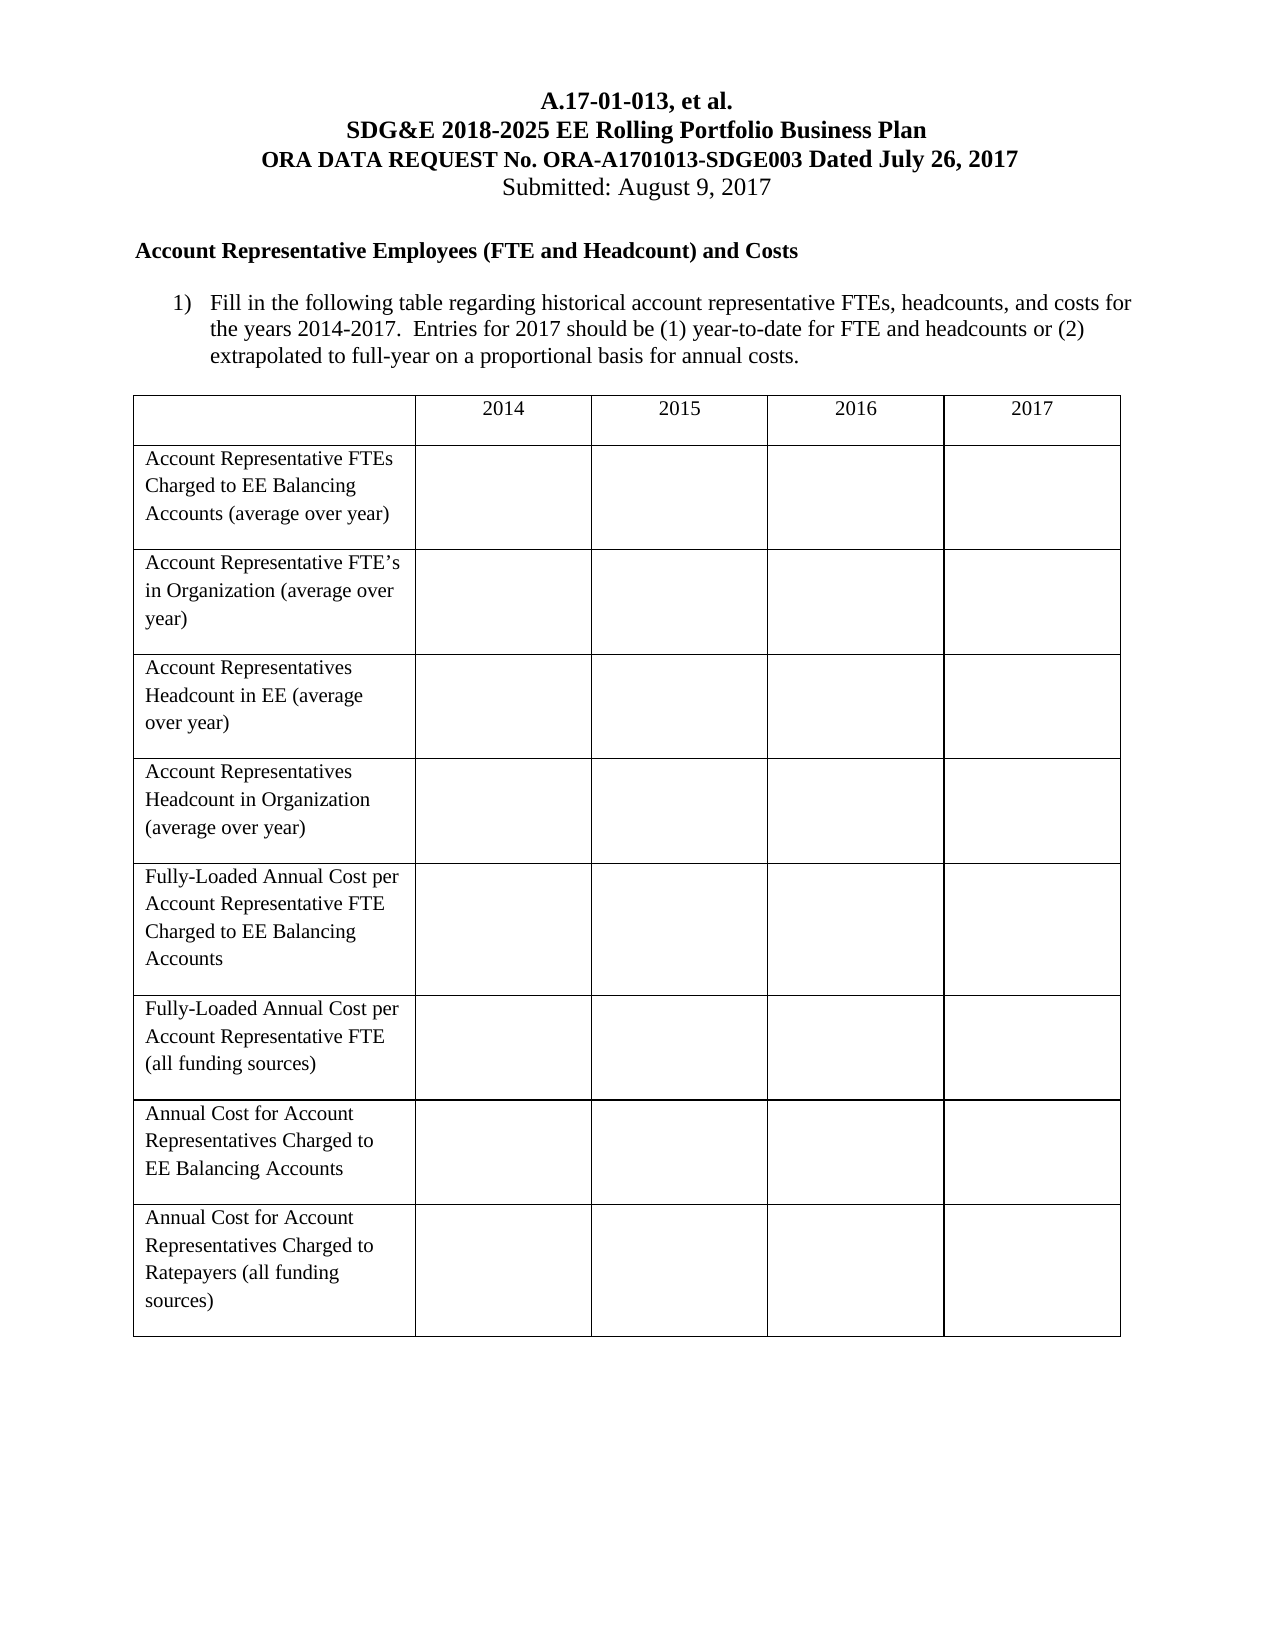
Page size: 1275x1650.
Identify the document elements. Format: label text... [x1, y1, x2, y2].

table_cell [416, 550, 591, 654]
table_cell [416, 996, 591, 1099]
table_cell Account Representatives Headcount in EE (average over year) [134, 655, 415, 758]
table_header 2017 [945, 396, 1120, 444]
table_cell Annual Cost for Account Representatives Charged to Ratepayers (all funding sources) [134, 1205, 415, 1336]
table_cell [592, 1101, 767, 1204]
table_header [134, 396, 415, 444]
table_cell [768, 864, 943, 995]
table_header 2015 [592, 396, 767, 444]
table_cell [592, 996, 767, 1099]
table_cell [768, 1101, 943, 1204]
table_cell [592, 550, 767, 654]
table_cell [945, 655, 1120, 758]
table_cell [592, 1205, 767, 1336]
table_cell Account Representative FTEs Charged to EE Balancing Accounts (average over year) [134, 446, 415, 549]
table_cell [416, 759, 591, 863]
table_cell [768, 759, 943, 863]
table_cell [416, 655, 591, 758]
table_cell Account Representative FTE’s in Organization (average over year) [134, 550, 415, 654]
table_cell [945, 864, 1120, 995]
table_cell [416, 446, 591, 549]
table_cell [945, 1205, 1120, 1336]
table_cell Fully-Loaded Annual Cost per Account Representative FTE Charged to EE Balancing Accounts [134, 864, 415, 995]
table_cell [768, 446, 943, 549]
table_cell Account Representatives Headcount in Organization (average over year) [134, 759, 415, 863]
table_header 2016 [768, 396, 943, 444]
table_cell [768, 550, 943, 654]
table_cell [768, 1205, 943, 1336]
table_cell [592, 759, 767, 863]
table_cell [945, 1101, 1120, 1204]
table_header 2014 [416, 396, 591, 444]
table_cell [768, 996, 943, 1099]
table_cell Annual Cost for Account Representatives Charged to EE Balancing Accounts [134, 1101, 415, 1204]
table_cell [592, 655, 767, 758]
table_cell [416, 1205, 591, 1336]
list Fill in the following table regarding historical account representative FTEs, headcounts, and costs for the years 2014-2017. Entries for 2017 should be (1) year-to-date for FTE and headcounts or (2) extrapolated to full-year on a proportional basis for annual costs. [172, 289, 1138, 368]
table_cell [945, 996, 1120, 1099]
table_cell [416, 1101, 591, 1204]
table_cell Fully-Loaded Annual Cost per Account Representative FTE (all funding sources) [134, 996, 415, 1099]
table_cell [945, 446, 1120, 549]
table_cell [416, 864, 591, 995]
table_cell [592, 864, 767, 995]
table_cell [945, 550, 1120, 654]
table_cell [592, 446, 767, 549]
table_cell [768, 655, 943, 758]
table_cell [945, 759, 1120, 863]
text Account Representative Employees (FTE and Headcount) and Costs [135, 237, 1150, 263]
